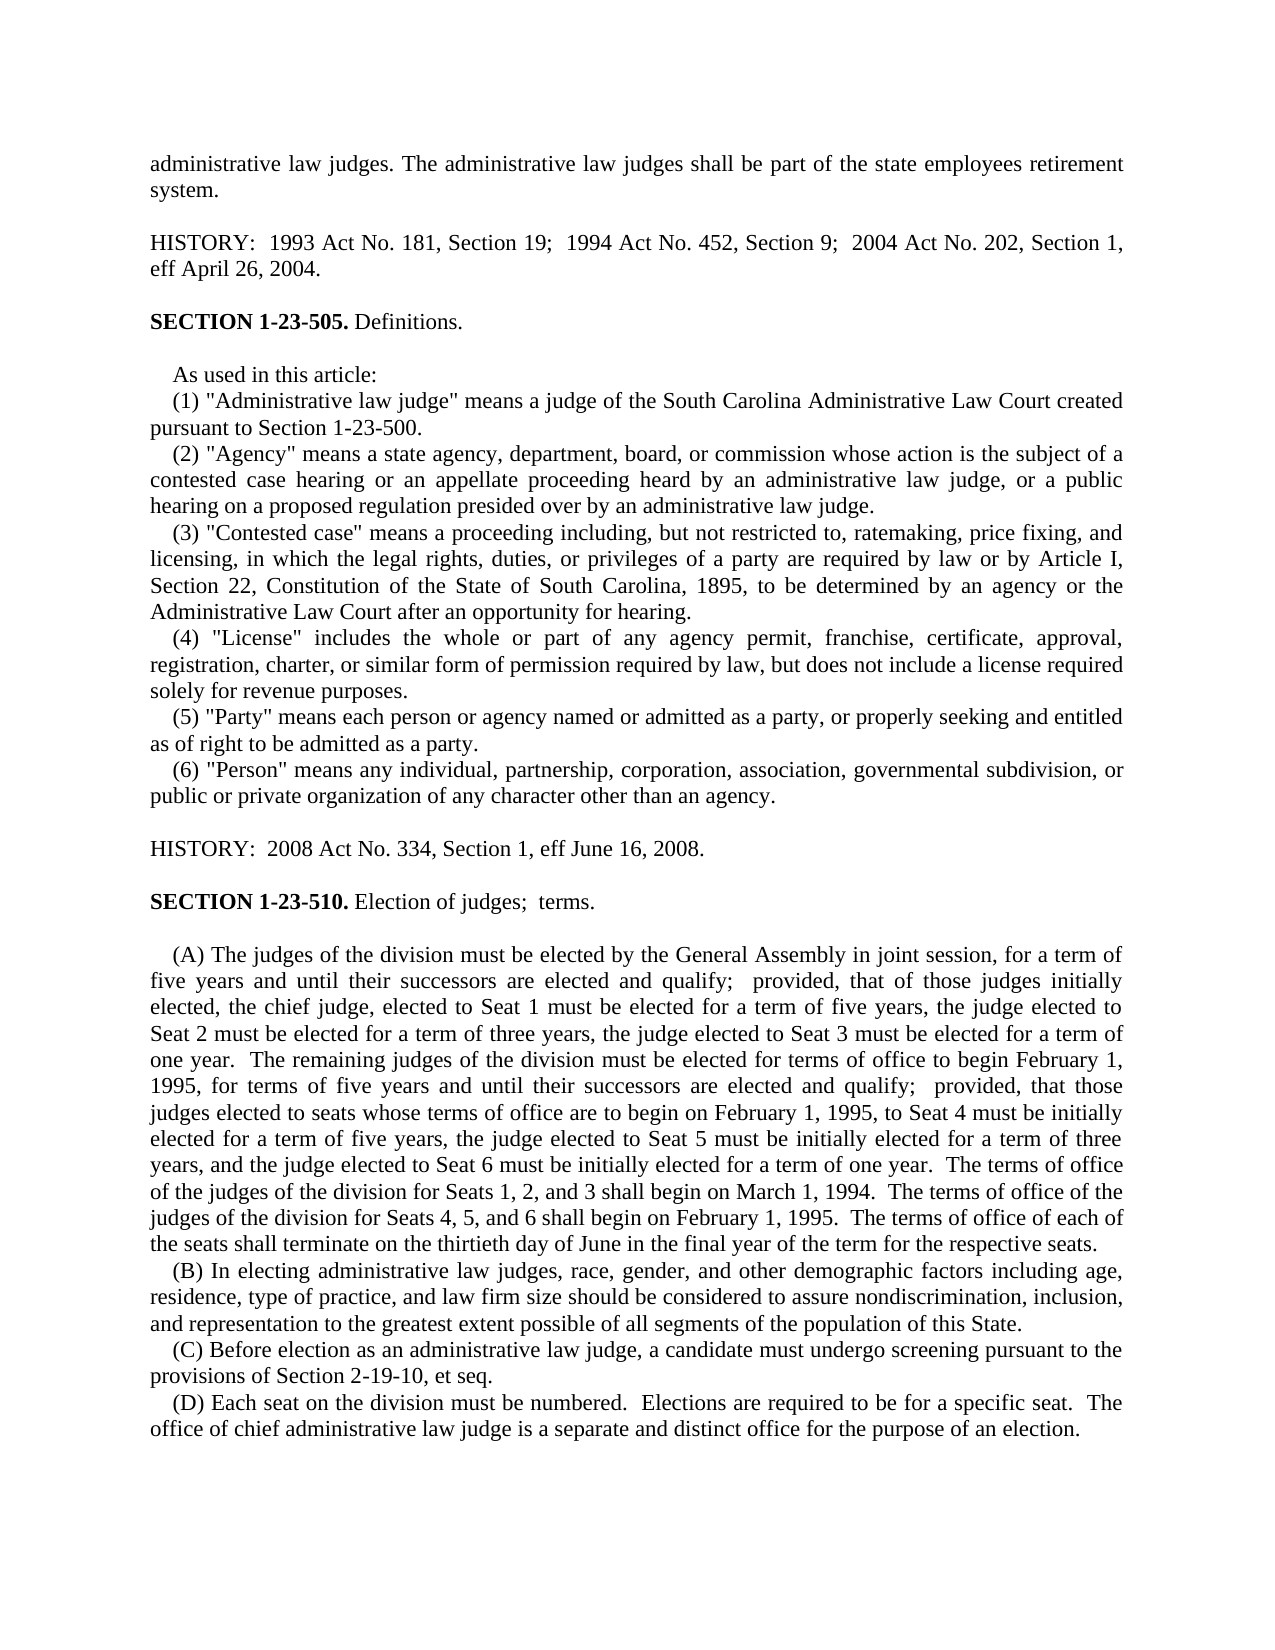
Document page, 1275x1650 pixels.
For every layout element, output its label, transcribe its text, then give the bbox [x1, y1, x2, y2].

text SECTION 1-23-510. Election of judges; terms. [150, 888, 1125, 914]
text SECTION 1-23-505. Definitions. [150, 308, 1125, 334]
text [150, 150, 1125, 203]
text (A) The judges of the division must be elected by the General Assembly in joint session, for a term of five years and until their successors are elected and qualify; provided, that of those judges initially elected, the chief judge, elected to Seat 1 must be elected for a term of five years, the judge elected to Seat 2 must be elected for a term of three years, the judge elected to Seat 3 must be elected for a term of one year. The remaining judges of the division must be elected for terms of office to begin February 1, 1995, for terms of five years and until their successors are elected and qualify; provided, that those judges elected to seats whose terms of office are to begin on February 1, 1995, to Seat 4 must be initially elected for a term of five years, the judge elected to Seat 5 must be initially elected for a term of three years, and the judge elected to Seat 6 must be initially elected for a term of one year. The terms of office of the judges of the division for Seats 1, 2, and 3 shall begin on March 1, 1994. The terms of office of the judges of the division for Seats 4, 5, and 6 shall begin on February 1, 1995. The terms of office of each of the seats shall terminate on the thirtieth day of June in the final year of the term for the respective seats. [150, 941, 1125, 1257]
text (B) In electing administrative law judges, race, gender, and other demographic factors including age, residence, type of practice, and law firm size should be considered to assure nondiscrimination, inclusion, and representation to the greatest extent possible of all segments of the population of this State. [150, 1257, 1125, 1336]
text (1) "Administrative law judge" means a judge of the South Carolina Administrative Law Court created pursuant to Section 1-23-500. [150, 387, 1125, 440]
text HISTORY: 1993 Act No. 181, Section 19; 1994 Act No. 452, Section 9; 2004 Act No. 202, Section 1, eff April 26, 2004. [150, 229, 1125, 282]
text (D) Each seat on the division must be numbered. Elections are required to be for a specific seat. The office of chief administrative law judge is a separate and distinct office for the purpose of an election. [150, 1389, 1125, 1441]
text HISTORY: 2008 Act No. 334, Section 1, eff June 16, 2008. [150, 835, 1125, 862]
text (2) "Agency" means a state agency, department, board, or commission whose action is the subject of a contested case hearing or an appellate proceeding heard by an administrative law judge, or a public hearing on a proposed regulation presided over by an administrative law judge. [150, 440, 1125, 519]
text (C) Before election as an administrative law judge, a candidate must undergo screening pursuant to the provisions of Section 2-19-10, et seq. [150, 1336, 1125, 1389]
text (5) "Party" means each person or agency named or admitted as a party, or properly seeking and entitled as of right to be admitted as a party. [150, 703, 1125, 756]
text (3) "Contested case" means a proceeding including, but not restricted to, ratemaking, price fixing, and licensing, in which the legal rights, duties, or privileges of a party are required by law or by Article I, Section 22, Constitution of the State of South Carolina, 1895, to be determined by an agency or the Administrative Law Court after an opportunity for hearing. [150, 519, 1125, 624]
text As used in this article: [150, 361, 1125, 387]
text (6) "Person" means any individual, partnership, corporation, association, governmental subdivision, or public or private organization of any character other than an agency. [150, 756, 1125, 809]
text (4) "License" includes the whole or part of any agency permit, franchise, certificate, approval, registration, charter, or similar form of permission required by law, but does not include a license required solely for revenue purposes. [150, 624, 1125, 703]
